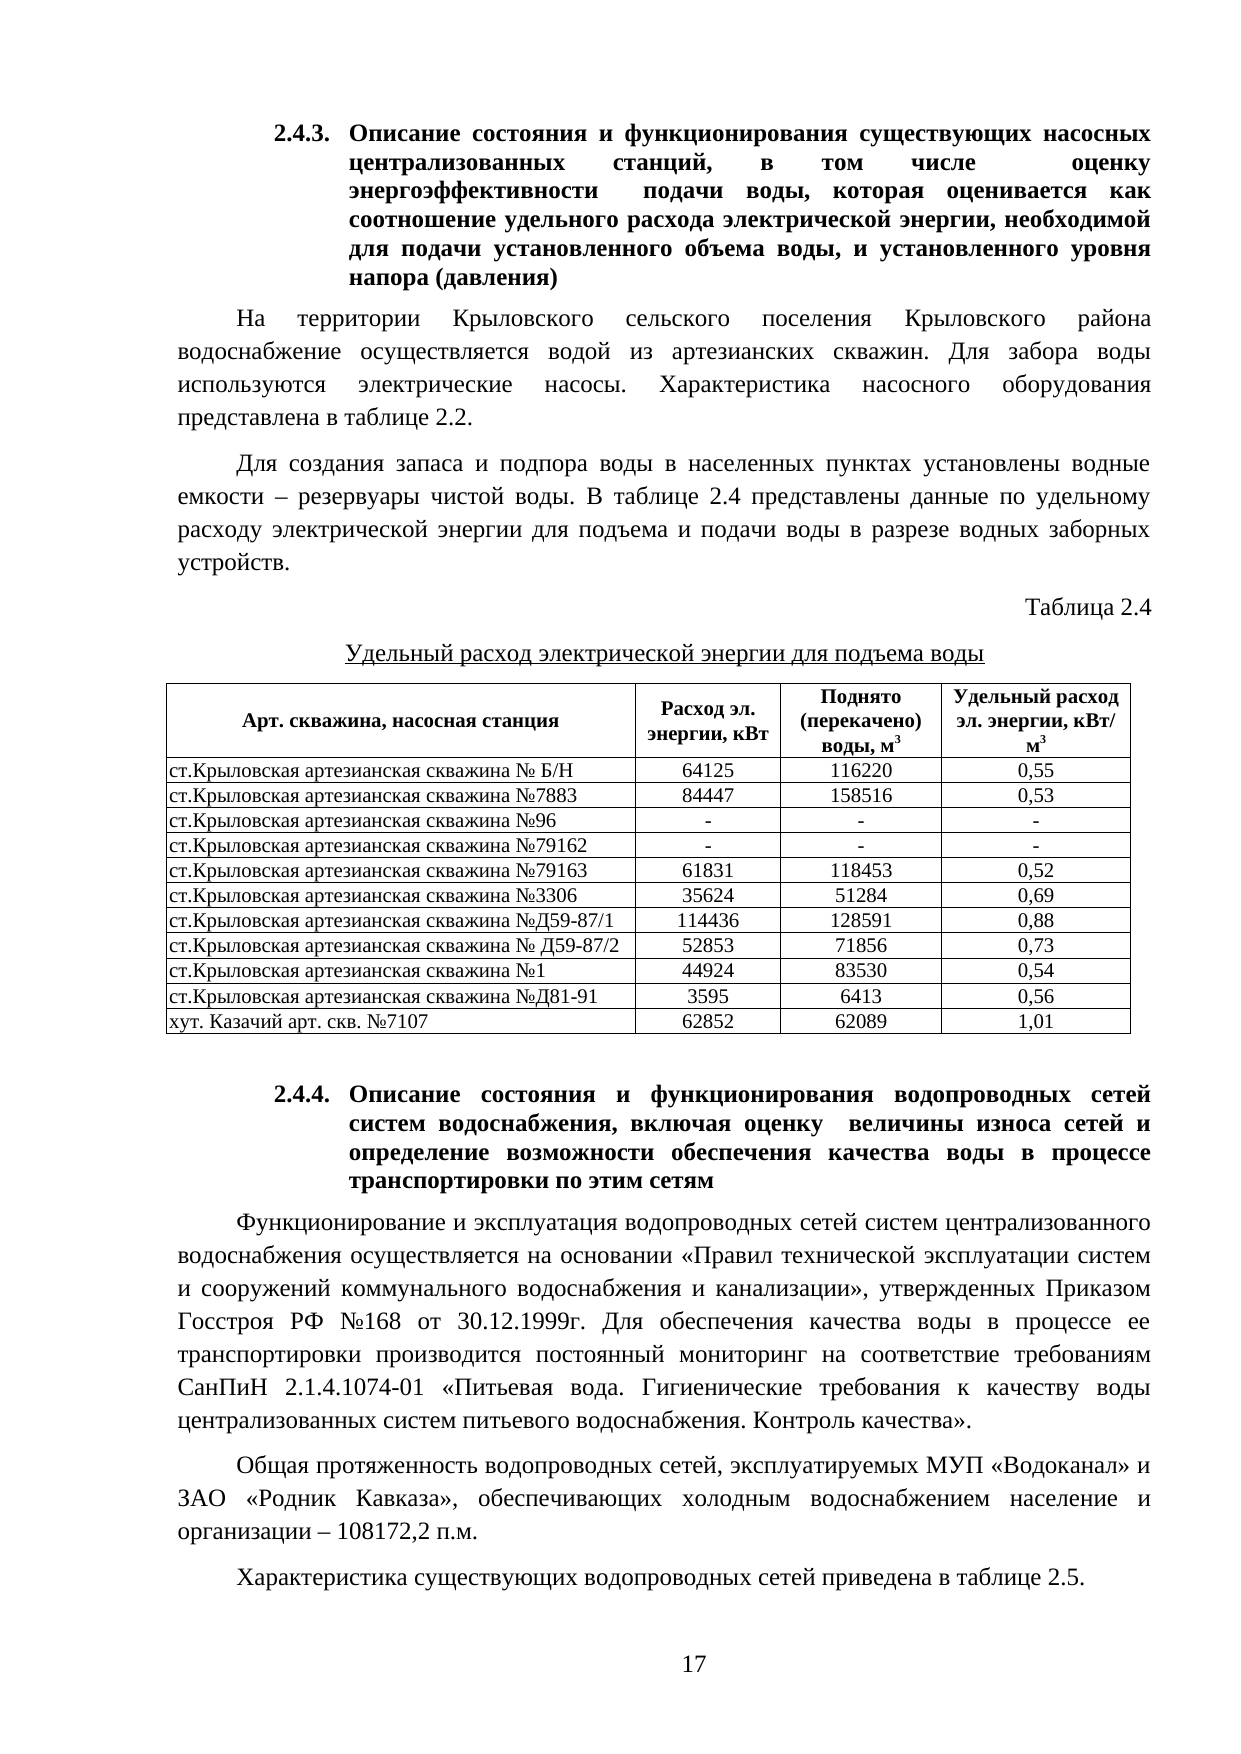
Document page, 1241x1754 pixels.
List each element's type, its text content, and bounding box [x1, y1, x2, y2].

table_cell ст.Крыловская артезианская скважина №Д81-91 [167, 984, 635, 1008]
table_cell 44924 [636, 959, 780, 982]
text Для создания запаса и подпора воды в населенных пунктах установлены водные емкости – резервуары чистой воды. В таблице 2.4 представлены данные по удельному расходу электрической энергии для подъема и подачи воды в разрезе водных заборных устройств. [177, 448, 1152, 576]
text На территории Крыловского сельского поселения Крыловского района водоснабжение осуществляется водой из артезианских скважин. Для забора воды используются электрические насосы. Характеристика насосного оборудования представлена в таблице 2.2. [177, 303, 1152, 431]
table_cell 52853 [636, 933, 780, 957]
table_cell ст.Крыловская артезианская скважина №1 [167, 959, 635, 982]
text Удельный расход электрической энергии для подъема воды [177, 638, 1152, 667]
text Общая протяженность водопроводных сетей, эксплуатируемых МУП «Водоканал» и ЗАО «Родник Кавказа», обеспечивающих холодным водоснабжением население и организации – 108172,2 п.м. [177, 1450, 1152, 1545]
text Описание состояния и функционирования водопроводных сетей систем водоснабжения, включая оценку величины износа сетей и определение возможности обеспечения качества воды в процессе транспортировки по этим сетям [274, 1079, 1152, 1194]
table_cell - [942, 808, 1130, 832]
table_cell 0,55 [942, 758, 1130, 782]
table_cell ст.Крыловская артезианская скважина №96 [167, 808, 635, 832]
table_cell 51284 [781, 883, 941, 907]
table_cell 0,54 [942, 959, 1130, 982]
table_cell 0,73 [942, 933, 1130, 957]
table_cell 83530 [781, 959, 941, 982]
table_cell 3595 [636, 984, 780, 1008]
table_cell 114436 [636, 908, 780, 932]
table_cell 6413 [781, 984, 941, 1008]
table_header Расход эл. энергии, кВт [636, 684, 780, 757]
table_cell - [781, 808, 941, 832]
table_cell 1,01 [942, 1009, 1130, 1033]
table_header Удельный расход эл. энергии, кВт/ м3 [942, 684, 1130, 757]
table_cell ст.Крыловская артезианская скважина №79163 [167, 858, 635, 882]
table_cell 0,52 [942, 858, 1130, 882]
table_cell 0,88 [942, 908, 1130, 932]
table_cell - [781, 833, 941, 857]
table_cell 62089 [781, 1009, 941, 1033]
table_cell 116220 [781, 758, 941, 782]
table_cell 61831 [636, 858, 780, 882]
text Описание состояния и функционирования существующих насосных централизованных станций, в том числе оценку энергоэффективности подачи воды, которая оценивается как соотношение удельного расхода электрической энергии, необходимой для подачи установленного объема воды, и установленного уровня напора (давления) [274, 118, 1152, 291]
table_cell ст.Крыловская артезианская скважина №Д59-87/1 [167, 908, 635, 932]
table_cell - [942, 833, 1130, 857]
table_cell - [636, 833, 780, 857]
table_cell 62852 [636, 1009, 780, 1033]
table_cell 0,56 [942, 984, 1130, 1008]
table_cell 35624 [636, 883, 780, 907]
table_cell 128591 [781, 908, 941, 932]
table_cell ст.Крыловская артезианская скважина №79162 [167, 833, 635, 857]
table_cell хут. Казачий арт. скв. №7107 [167, 1009, 635, 1033]
table_header Арт. скважина, насосная станция [167, 684, 635, 757]
table_cell 64125 [636, 758, 780, 782]
text Таблица 2.4 [177, 592, 1152, 621]
table_cell 0,53 [942, 783, 1130, 807]
table_cell 158516 [781, 783, 941, 807]
table_cell 0,69 [942, 883, 1130, 907]
table_cell 118453 [781, 858, 941, 882]
table_cell - [636, 808, 780, 832]
table_cell 71856 [781, 933, 941, 957]
table_cell ст.Крыловская артезианская скважина № Д59-87/2 [167, 933, 635, 957]
table_cell ст.Крыловская артезианская скважина №3306 [167, 883, 635, 907]
text Характеристика существующих водопроводных сетей приведена в таблице 2.5. [177, 1562, 1152, 1591]
table_cell ст.Крыловская артезианская скважина № Б/Н [167, 758, 635, 782]
text Функционирование и эксплуатация водопроводных сетей систем централизованного водоснабжения осуществляется на основании «Правил технической эксплуатации систем и сооружений коммунального водоснабжения и канализации», утвержденных Приказом Госстроя РФ №168 от 30.12.1999г. Для обеспечения качества воды в процессе ее транспортировки производится постоянный мониторинг на соответствие требованиям СанПиН 2.1.4.1074-01 «Питьевая вода. Гигиенические требования к качеству воды централизованных систем питьевого водоснабжения. Контроль качества». [177, 1207, 1152, 1434]
table_header Поднято (перекачено) воды, м3 [781, 684, 941, 757]
table_cell ст.Крыловская артезианская скважина №7883 [167, 783, 635, 807]
table_cell 84447 [636, 783, 780, 807]
